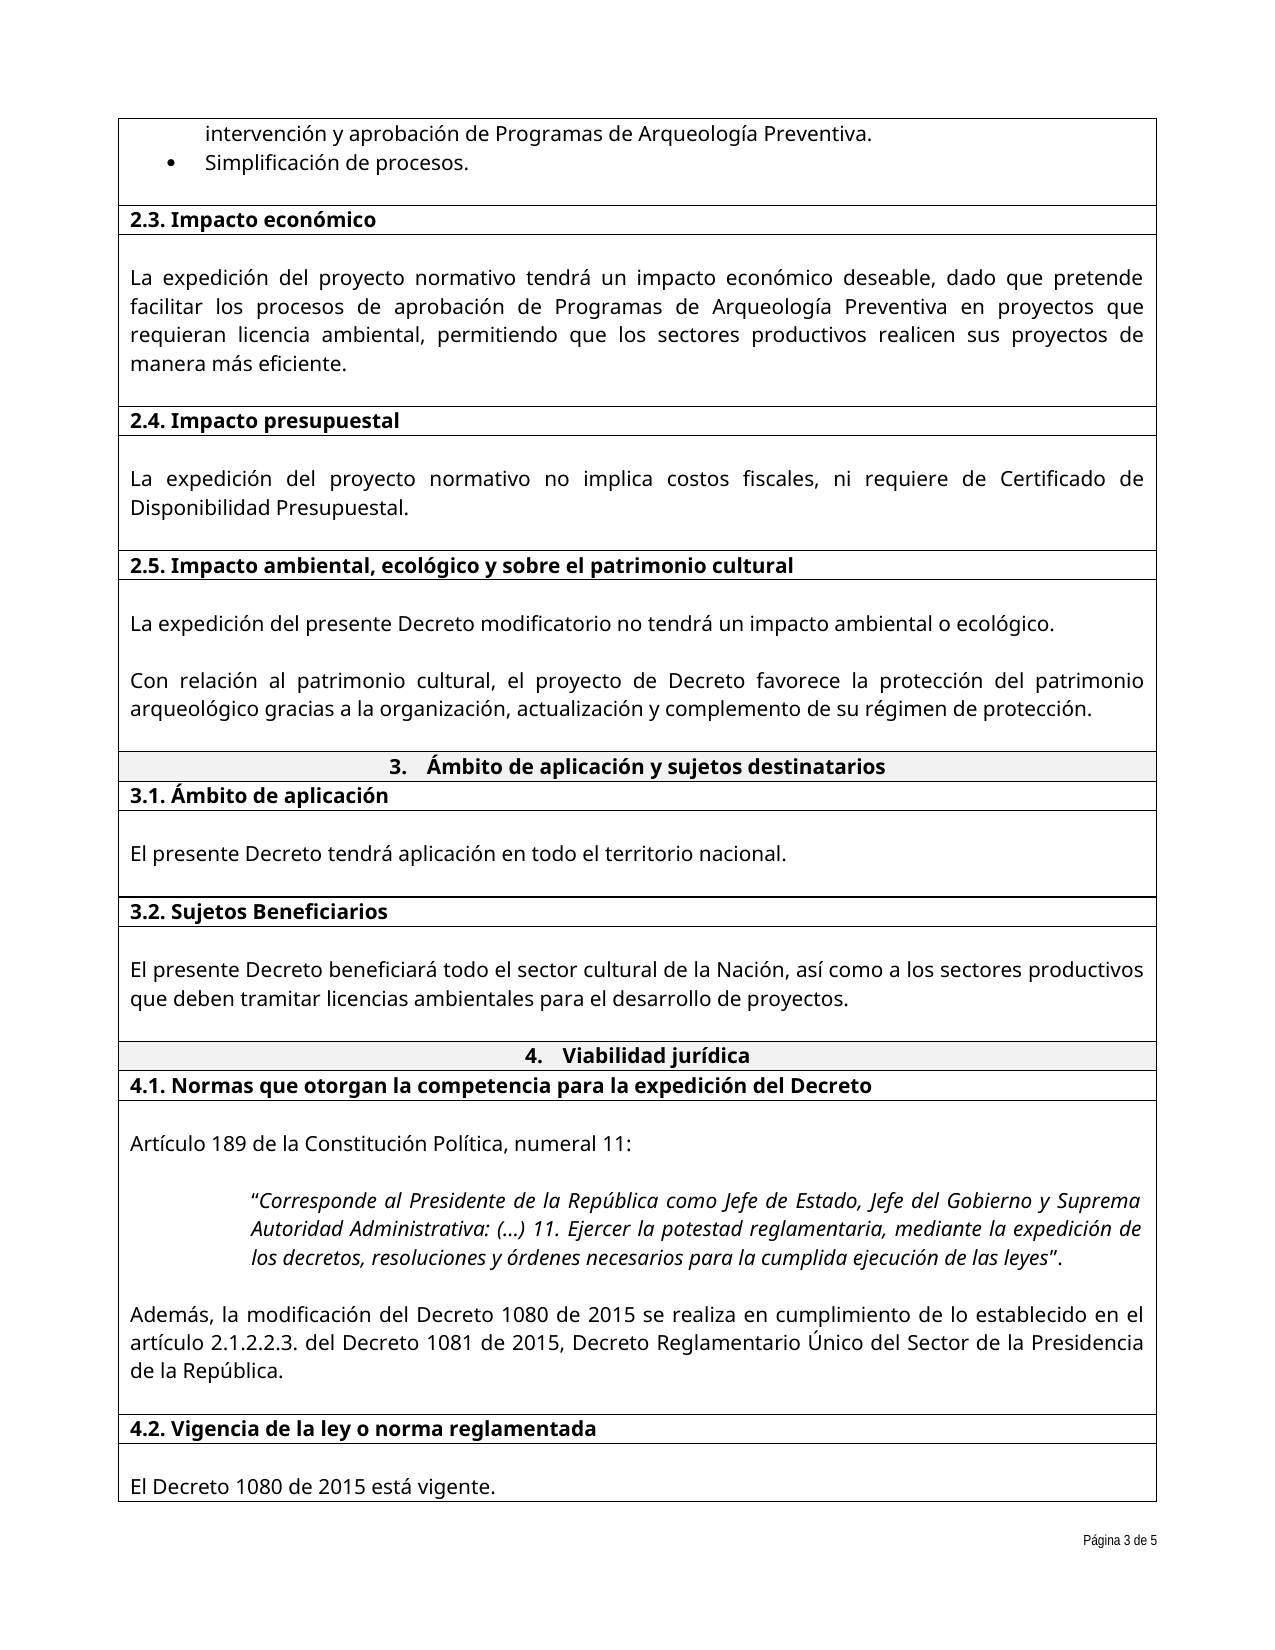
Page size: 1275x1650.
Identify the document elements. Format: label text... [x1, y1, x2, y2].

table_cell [119, 119, 1156, 204]
table_cell El presente Decreto tendrá aplicación en todo el territorio nacional. [119, 811, 1156, 896]
table_cell 2.4. Impacto presupuestal [119, 407, 1156, 435]
table_cell 4.1. Normas que otorgan la competencia para la expedición del Decreto [119, 1071, 1156, 1099]
table_cell La expedición del proyecto normativo no implica costos fiscales, ni requiere de Certificado de Disponibilidad Presupuestal. [119, 436, 1156, 550]
table_cell 4.2. Vigencia de la ley o norma reglamentada [119, 1415, 1156, 1443]
table_cell La expedición del proyecto normativo tendrá un impacto económico deseable, dado que pretende facilitar los procesos de aprobación de Programas de Arqueología Preventiva en proyectos que requieran licencia ambiental, permitiendo que los sectores productivos realicen sus proyectos de manera más eficiente. [119, 235, 1156, 406]
table_cell La expedición del presente Decreto modificatorio no tendrá un impacto ambiental o ecológico. Con relación al patrimonio cultural, el proyecto de Decreto favorece la protección del patrimonio arqueológico gracias a la organización, actualización y complemento de su régimen de protección. [119, 580, 1156, 751]
table_cell Artículo 189 de la Constitución Política, numeral 11: “Corresponde al Presidente de la República como Jefe de Estado, Jefe del Gobierno y Suprema Autoridad Administrativa: (…) 11. Ejercer la potestad reglamentaria, mediante la expedición de los decretos, resoluciones y órdenes necesarios para la cumplida ejecución de las leyes”. Además, la modificación del Decreto 1080 de 2015 se realiza en cumplimiento de lo establecido en el artículo 2.1.2.2.3. del Decreto 1081 de 2015, Decreto Reglamentario Único del Sector de la Presidencia de la República. [119, 1101, 1156, 1413]
table_cell 2.5. Impacto ambiental, ecológico y sobre el patrimonio cultural [119, 551, 1156, 579]
table_cell Viabilidad jurídica [119, 1042, 1156, 1070]
table_cell El presente Decreto beneficiará todo el sector cultural de la Nación, así como a los sectores productivos que deben tramitar licencias ambientales para el desarrollo de proyectos. [119, 927, 1156, 1041]
table_cell 3.2. Sujetos Beneficiarios [119, 898, 1156, 926]
table_cell 2.3. Impacto económico [119, 206, 1156, 234]
table_cell Ámbito de aplicación y sujetos destinatarios [119, 752, 1156, 781]
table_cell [119, 1444, 1156, 1501]
table_cell 3.1. Ámbito de aplicación [119, 782, 1156, 810]
